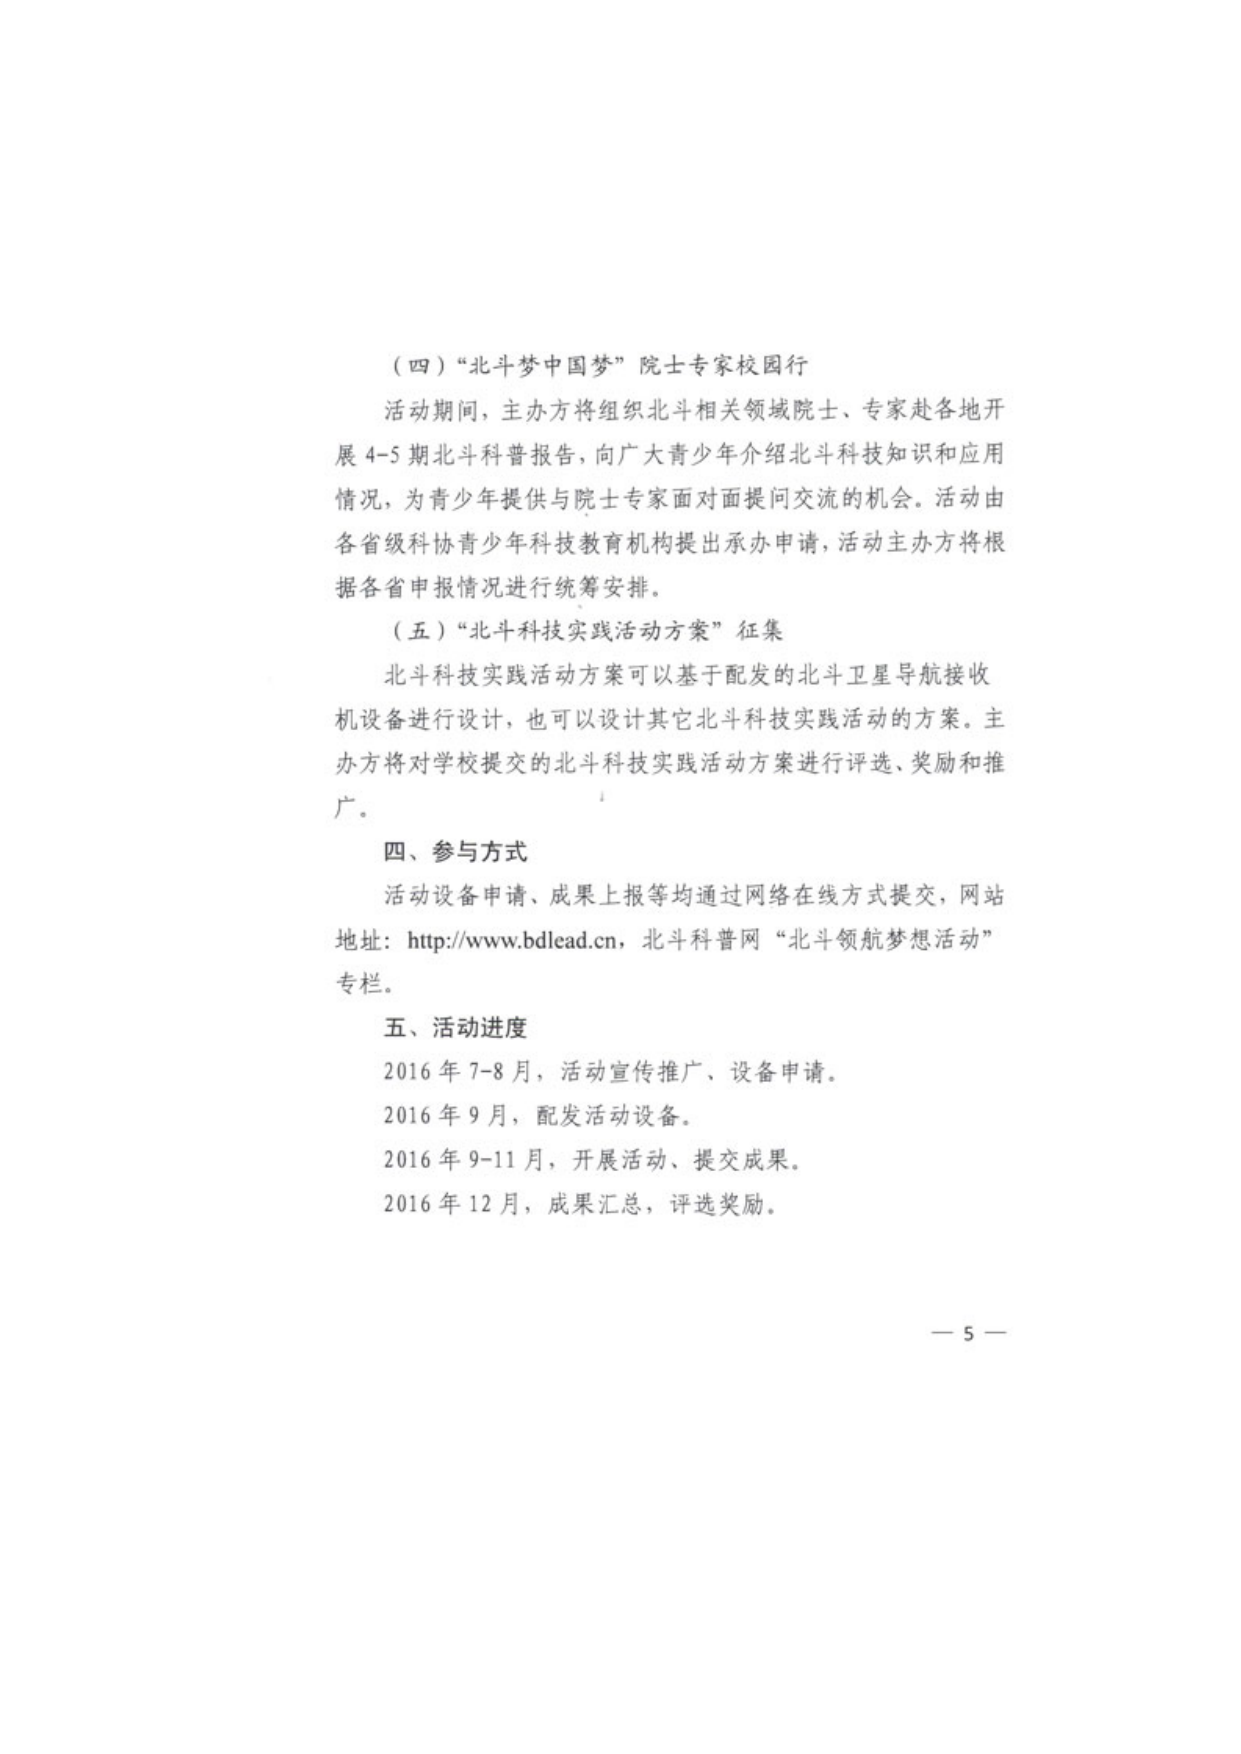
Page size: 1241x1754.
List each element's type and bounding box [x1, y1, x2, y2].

picture [187, 164, 1125, 1465]
